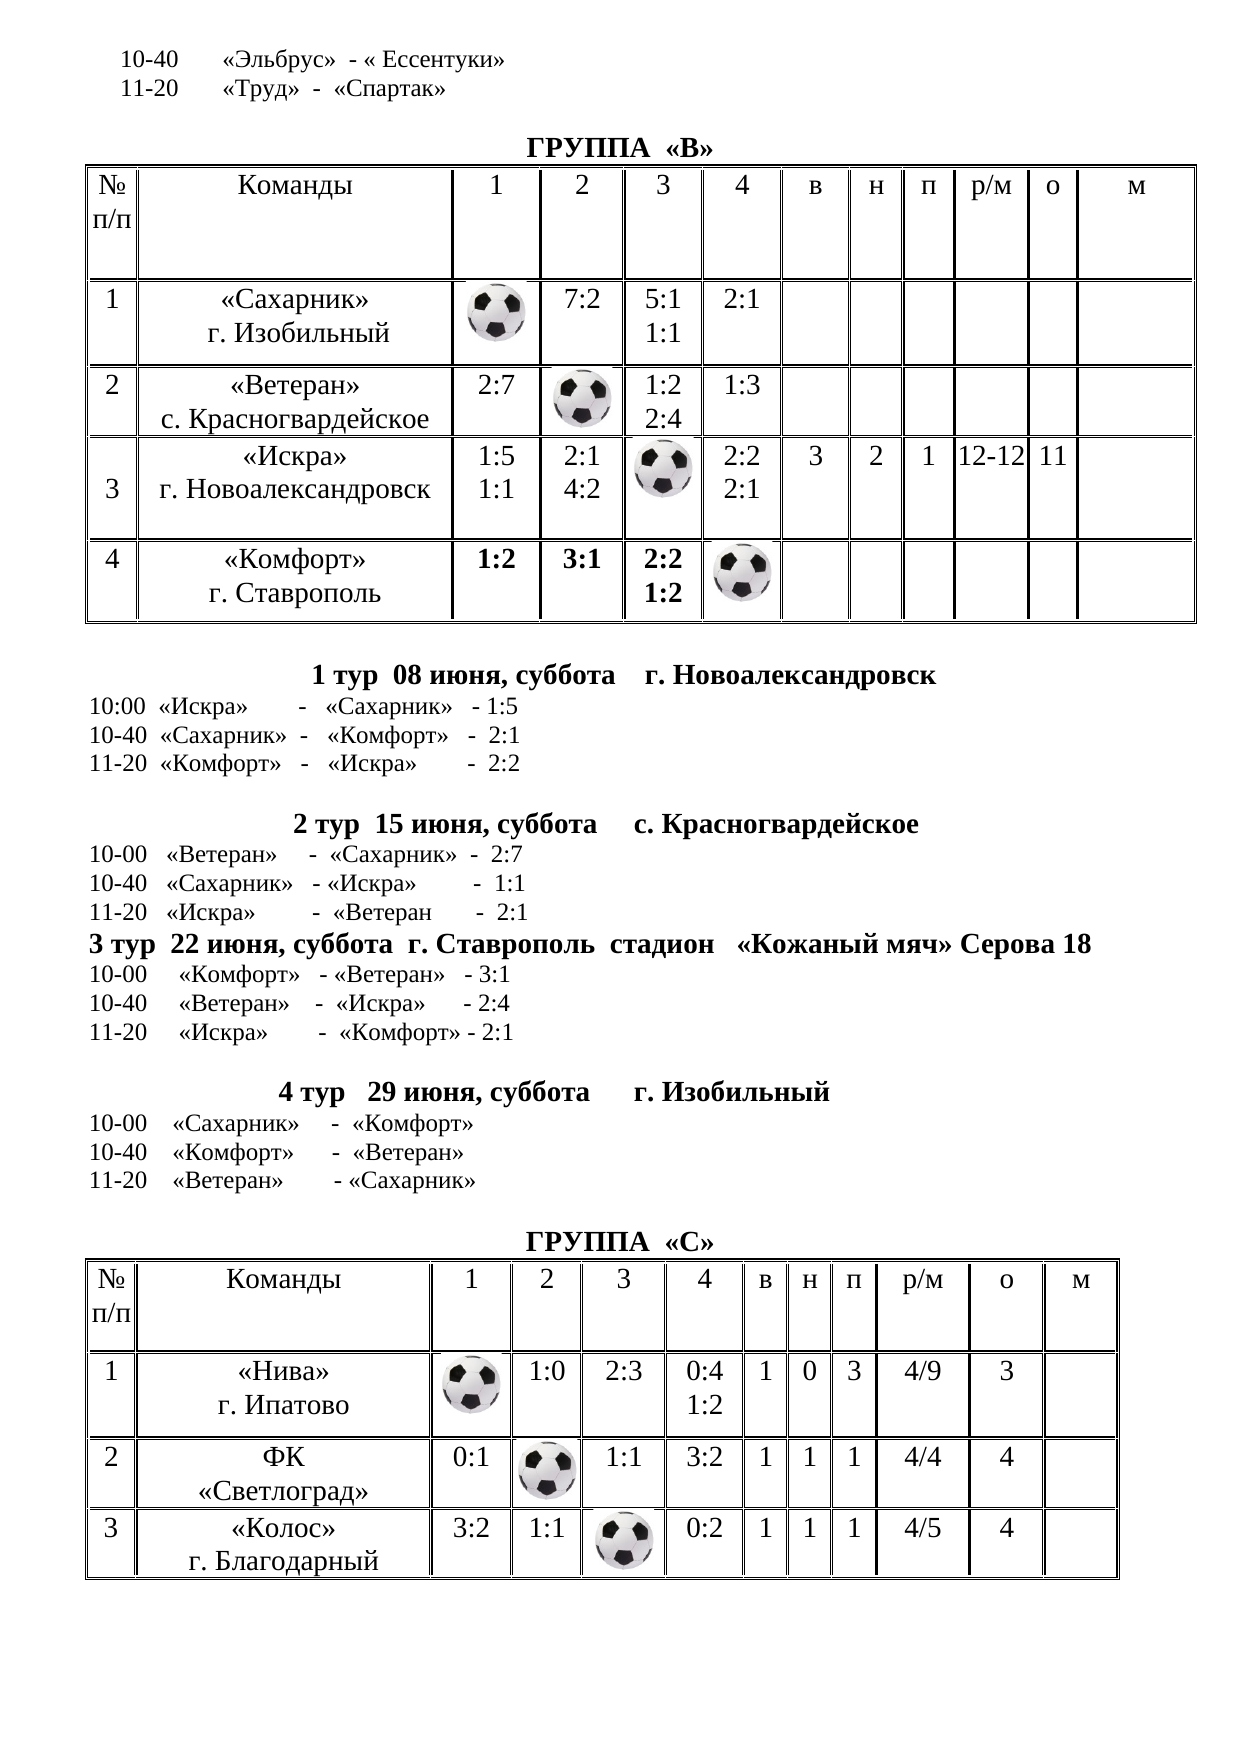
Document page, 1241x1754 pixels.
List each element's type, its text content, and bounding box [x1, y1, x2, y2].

picture [632, 437, 694, 499]
text 11-20 «Труд» - «Спартак» [89, 73, 1152, 102]
table_cell 2:3 [583, 1354, 664, 1436]
table_cell 2 [851, 438, 901, 538]
table_header н [788, 1262, 832, 1350]
table_cell 4/5 [876, 1510, 969, 1577]
table_cell [454, 282, 539, 364]
table_cell [905, 368, 953, 434]
text 1 тур 08 июня, суббота г. Новоалександровск [89, 657, 1152, 691]
table_cell 1:5 1:1 [454, 438, 539, 538]
table_cell 11 [1030, 438, 1076, 538]
table_cell «Сахарник» г. Изобильный [139, 282, 451, 364]
table_cell «Колос» г. Благодарный [136, 1507, 431, 1577]
text 10-40 «Сахарник» - «Искра» - 1:1 [89, 868, 1152, 897]
table_cell 3 [783, 438, 848, 538]
table_cell 3:2 [431, 1510, 512, 1577]
text 10:00 «Искра» - «Сахарник» - 1:5 [89, 691, 1152, 720]
table_header 1 [431, 1262, 512, 1350]
table_cell [782, 542, 850, 621]
table_cell 1 [745, 1440, 786, 1507]
table_cell 1:3 [704, 368, 780, 434]
table_header м [1077, 168, 1194, 278]
text 11-20 «Комфорт» - «Искра» - 2:2 [89, 748, 1152, 777]
table_cell [783, 282, 848, 364]
table_header Команды [136, 1260, 431, 1350]
table_header р/м [876, 1262, 969, 1350]
table_cell «Нива» г. Ипатово [138, 1354, 429, 1436]
text 10-40 «Сахарник» - «Комфорт» - 2:1 [89, 720, 1152, 748]
table_cell 1 [788, 1510, 832, 1577]
table_header 2 [540, 166, 624, 278]
table_header Команды [138, 168, 452, 278]
table_cell 1:1 [512, 1510, 582, 1577]
text 11-20 «Искра» - «Ветеран - 2:1 3 тур 22 июня, суббота г. Ставрополь стадион «Кожаный мяч» Серова 18 [89, 897, 1152, 959]
table_cell [626, 438, 701, 538]
table_cell 1 [745, 1354, 786, 1436]
text 10-00 «Комфорт» - «Ветеран» - 3:1 [89, 959, 1152, 988]
picture [465, 281, 527, 343]
table_cell 2 [88, 1436, 134, 1507]
table_cell 3 [833, 1354, 875, 1436]
table_cell [703, 542, 782, 621]
table_cell 3:2 [667, 1440, 742, 1507]
table_cell [954, 542, 1028, 621]
table_cell [850, 538, 903, 621]
table_cell [1046, 1436, 1117, 1507]
table_cell [1028, 542, 1077, 621]
table_cell 4 [88, 538, 138, 621]
table_cell [542, 368, 622, 434]
table_cell 4 [971, 1440, 1042, 1507]
table_cell 3 [971, 1354, 1042, 1436]
table_cell 1 [744, 1510, 788, 1577]
table_cell 12-12 [956, 438, 1027, 538]
table_cell 5:1 1:1 [626, 282, 701, 364]
table_header в [744, 1262, 788, 1350]
table_cell [1077, 538, 1194, 621]
table_header в [782, 168, 850, 278]
table_header 4 [666, 1262, 743, 1350]
picture [593, 1509, 655, 1571]
table_cell 1 [789, 1440, 830, 1507]
table_cell 3:1 [540, 538, 624, 621]
table_header 3 [582, 1262, 666, 1350]
text 10-00 «Ветеран» - «Сахарник» - 2:7 [89, 839, 1152, 868]
table_cell 0:4 1:2 [667, 1354, 742, 1436]
text 10-40 «Комфорт» - «Ветеран» [89, 1137, 1152, 1165]
table_cell 4/4 [878, 1440, 968, 1507]
table_cell [1079, 364, 1194, 434]
table_cell 2:1 [704, 282, 780, 364]
table_cell [956, 282, 1027, 364]
text 10-40 «Ветеран» - «Искра» - 2:4 [89, 988, 1152, 1017]
text 11-20 «Искра» - «Комфорт» - 2:1 [89, 1017, 1152, 1046]
table_cell [582, 1510, 666, 1577]
table_header 4 [703, 168, 782, 278]
table_cell [513, 1440, 580, 1507]
text ГРУППА «В» [89, 131, 1152, 164]
table_cell 7:2 [542, 282, 622, 364]
table_header 3 [624, 168, 702, 278]
table_cell «Комфорт» г. Ставрополь [138, 542, 452, 621]
table_header № п/п [88, 1260, 136, 1350]
text 4 тур 29 июня, суббота г. Изобильный [89, 1074, 1152, 1108]
table_cell [1079, 278, 1194, 364]
table_cell 1 [905, 438, 953, 538]
table_header н [850, 166, 903, 278]
table_cell [851, 368, 901, 434]
table_cell [1044, 1507, 1118, 1577]
table_cell «Искра» г. Новоалександровск [139, 438, 451, 538]
table_cell 2:2 1:2 [624, 542, 702, 621]
text 11-20 «Ветеран» - «Сахарник» [89, 1165, 1152, 1194]
table_cell 1 [88, 1350, 134, 1436]
table_cell [433, 1354, 510, 1436]
table_cell 2:2 2:1 [704, 438, 780, 538]
table_cell 0:1 [433, 1440, 510, 1507]
table_cell [1079, 435, 1194, 538]
table_header 2 [512, 1262, 582, 1350]
table_cell 3 [88, 435, 136, 538]
table_header п [903, 168, 954, 278]
table_cell [1030, 282, 1076, 364]
table_cell [783, 368, 848, 434]
table_cell 1 [88, 278, 136, 364]
table_cell 1:2 2:4 [626, 368, 701, 434]
table_cell 1 [833, 1440, 875, 1507]
table_cell 4/9 [878, 1354, 968, 1436]
table_cell 0 [789, 1354, 830, 1436]
text 2 тур 15 июня, суббота с. Красногвардейское [89, 806, 1152, 839]
picture [711, 541, 773, 603]
table_cell 0:2 [666, 1510, 743, 1577]
table_header № п/п [88, 168, 138, 278]
table_cell 2:7 [454, 368, 539, 434]
picture [551, 367, 613, 429]
table_cell [1046, 1350, 1117, 1436]
table_cell 1 [832, 1510, 876, 1577]
text ГРУППА «С» [89, 1224, 1152, 1258]
table_cell 4 [969, 1507, 1044, 1577]
picture [516, 1439, 578, 1501]
picture [441, 1353, 502, 1415]
table_cell [956, 368, 1027, 434]
table_cell [905, 282, 953, 364]
table_cell «Ветеран» с. Красногвардейское [139, 368, 451, 434]
table_cell [903, 542, 954, 621]
table_header м [1044, 1262, 1116, 1350]
table_header о [1028, 168, 1077, 278]
table_cell 2:1 4:2 [542, 438, 622, 538]
table_header р/м [954, 168, 1028, 278]
table_cell 1:0 [513, 1354, 580, 1436]
table_header о [969, 1260, 1044, 1350]
table_cell ФК «Светлоград» [138, 1440, 429, 1507]
table_header п [832, 1262, 876, 1350]
text 10-40 «Эльбрус» - « Ессентуки» [89, 44, 1152, 73]
table_cell [1030, 368, 1076, 434]
table_cell 1:2 [452, 542, 540, 621]
table_cell 1:1 [583, 1440, 664, 1507]
text 10-00 «Сахарник» - «Комфорт» [89, 1108, 1152, 1137]
table_cell 2 [88, 364, 136, 434]
table_cell 3 [86, 1507, 136, 1577]
table_header 1 [452, 166, 540, 278]
table_cell [851, 282, 901, 364]
